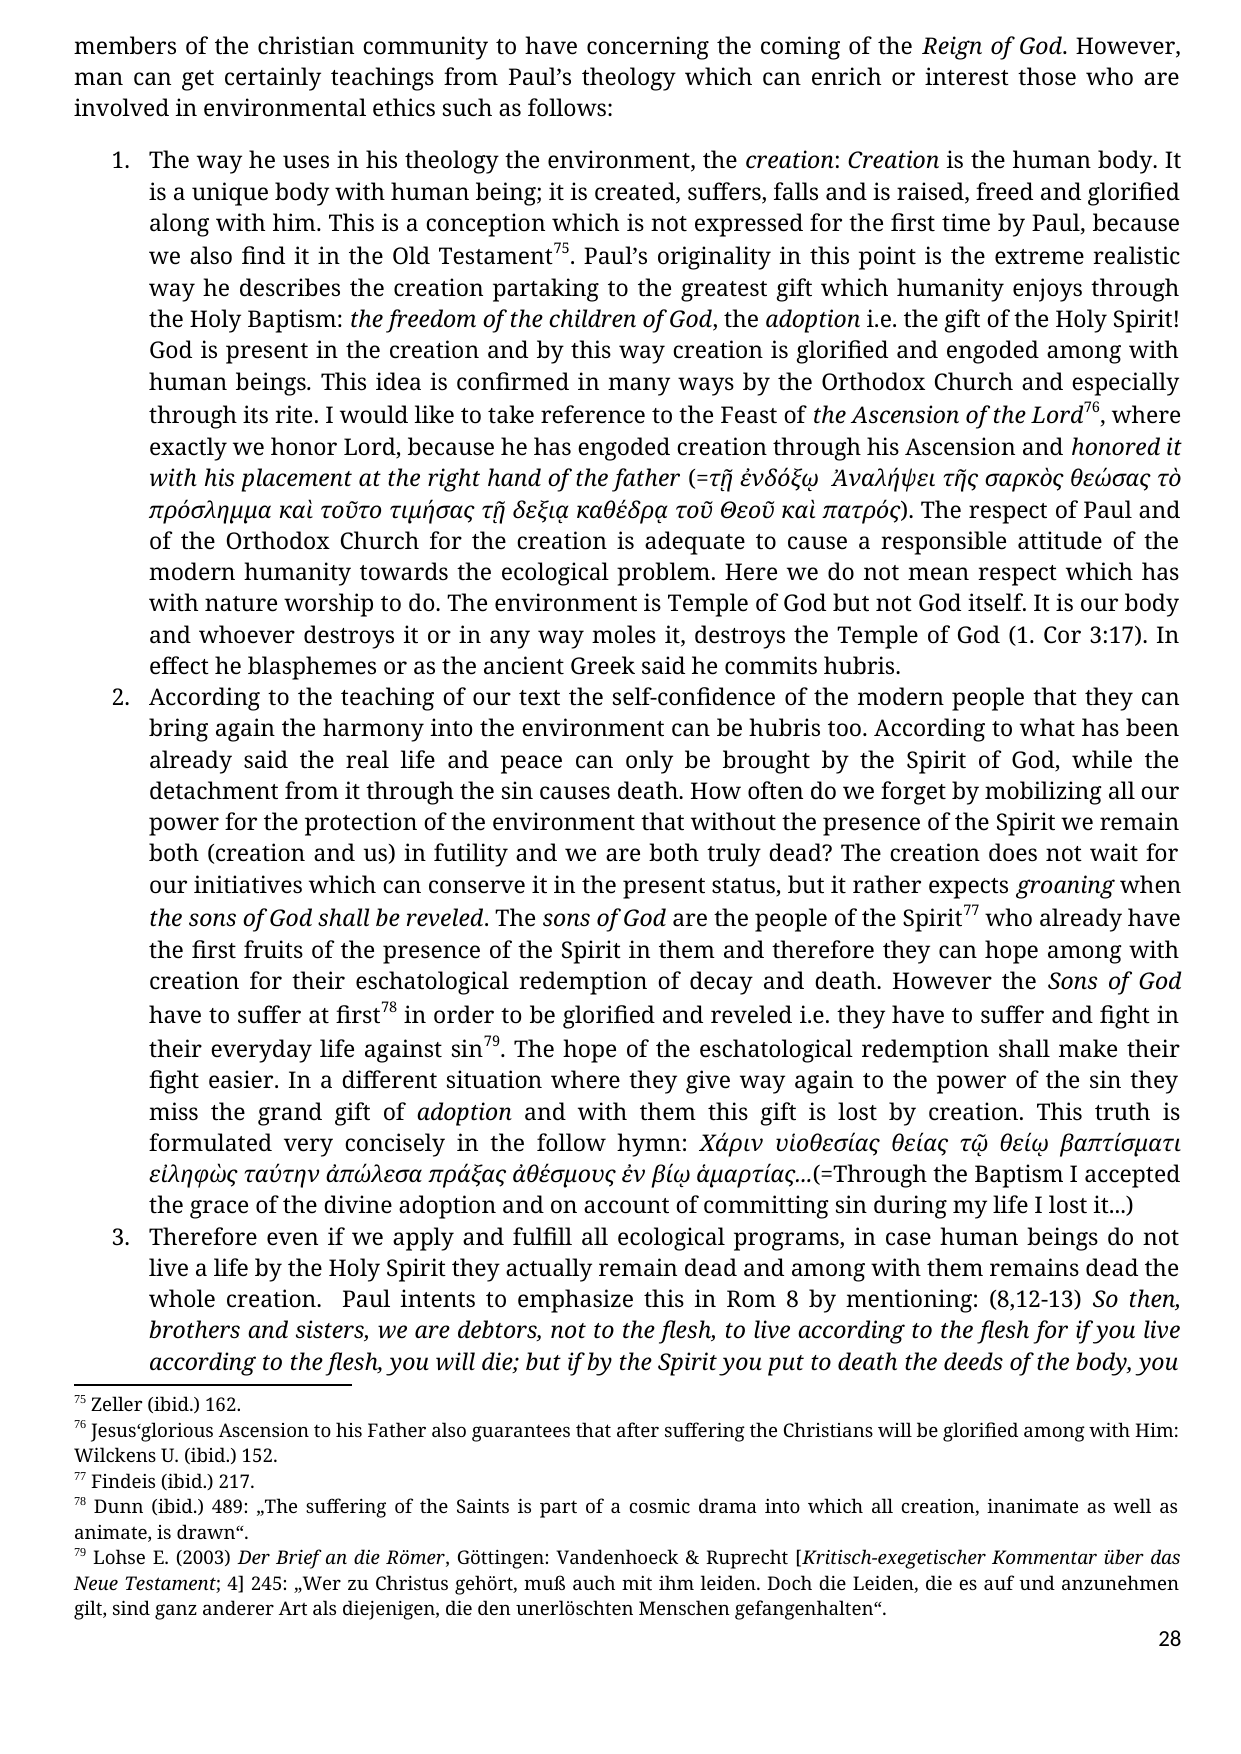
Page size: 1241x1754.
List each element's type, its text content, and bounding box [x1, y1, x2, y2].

list The way he uses in his theology the environment, the creation: Creation is the human body. It is a unique body with human being; it is created, suffers, falls and is raised, freed and glorified along with him. This is a conception which is not expressed for the first time by Paul, because we also find it in the Old Testament. Paul’s originality in this point is the extreme realistic way he describes the creation partaking to the greatest gift which humanity enjoys through the Holy Baptism: the freedom of the children of God, the adoption i.e. the gift of the Holy Spirit! God is present in the creation and by this way creation is glorified and engoded among with human beings. This idea is confirmed in many ways by the Orthodox Church and especially through its rite. I would like to take reference to the Feast of the Ascension of the Lord, where exactly we honor Lord, because he has engoded creation through his Ascension and honored it with his placement at the right hand of the father (=τῇ ἐνδόξῳ Ἀναλήψει τῆς σαρκὸς θεώσας τὸ πρόσλημμα καὶ τοῦτο τιμήσας τῇ δεξιᾳ καθέδρᾳ τοῦ Θεοῦ καὶ πατρός). The respect of Paul and of the Orthodox Church for the creation is adequate to cause a responsible attitude of the modern humanity towards the ecological problem. Here we do not mean respect which has with nature worship to do. The environment is but not God itself. It is our body and whoever destroys it or in any way moles it, destroys the (1. Cor 3:17). In effect he blasphemes or as the ancient Greek said he commits hubris. [111, 144, 1181, 681]
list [111, 1221, 1181, 1377]
list According to the teaching of our text the self-confidence of the modern people that they can bring again the harmony into the environment can be hubris too. According to what has been already said the real life and peace can only be brought by the Spirit of God, while the detachment from it through the sin causes death. How often do we forget by mobilizing all our power for the protection of the environment that without the presence of the Spirit we remain both (creation and us) in futility and we are both truly dead? The creation does not wait for our initiatives which can conserve it in the present status, but it rather expects groaning when the sons of God shall be reveled. The sons of God are the people of the Spirit who already have the first fruits of the presence of the Spirit in them and therefore they can hope among with creation for their eschatological redemption of decay and death. However the Sons of God have to suffer at first in order to be glorified and reveled i.e. they have to suffer and fight in their everyday life against sin. The hope of the eschatological redemption shall make their fight easier. In a different situation where they give way again to the power of the sin they miss the grand gift of adoption and with them this gift is lost by creation. This truth is formulated very concisely in the follow hymn: Χάριν υἱοθεσίας θείας τῷ θείῳ βαπτίσματι εἰληφὼς ταύτην ἀπώλεσα πράξας ἀθέσμους ἐν βίῳ ἁμαρτίας...(=Through the Baptism I accepted the grace of the divine adoption and on account of committing sin during my life I lost it...) [111, 681, 1181, 1221]
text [74, 29, 1181, 123]
